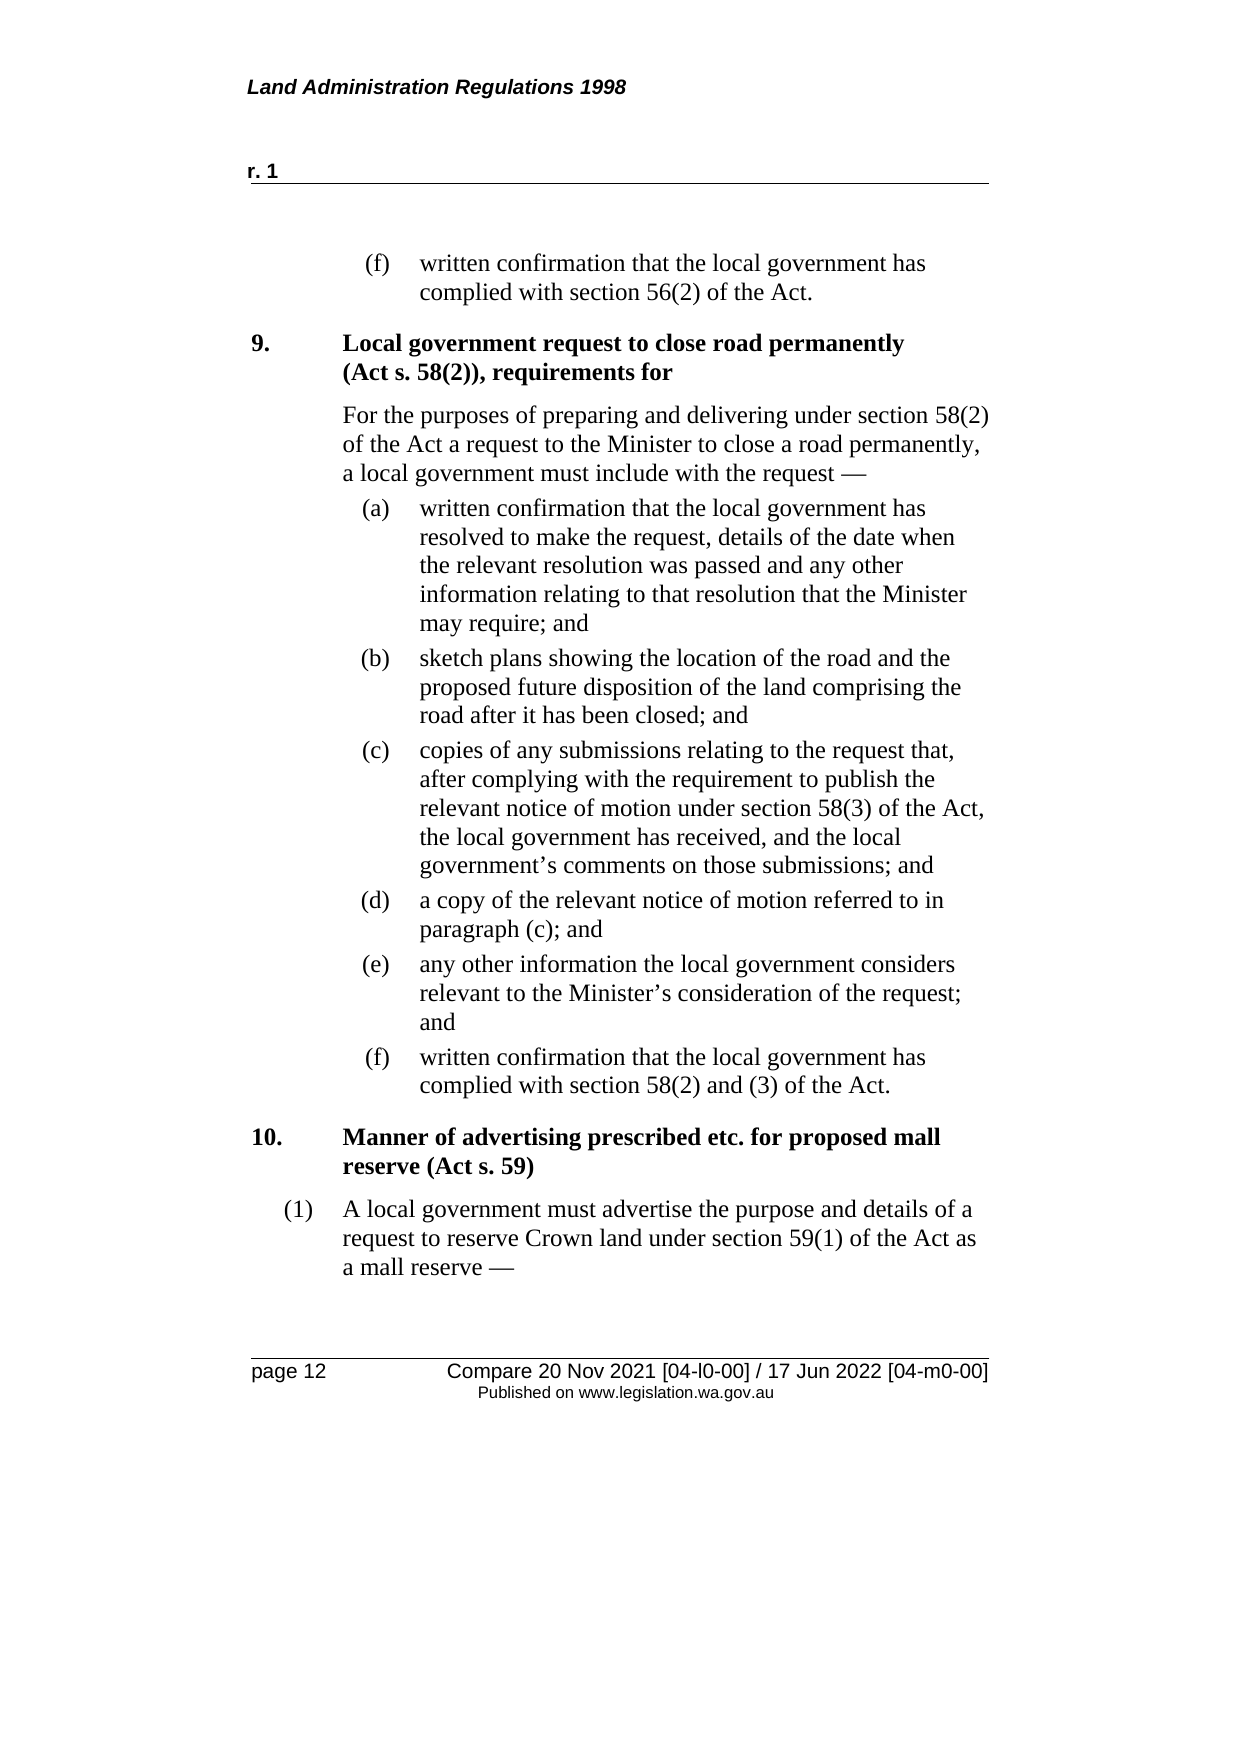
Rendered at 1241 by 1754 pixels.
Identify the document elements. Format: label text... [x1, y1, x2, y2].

text (c) copies of any submissions relating to the request that, after complying with the requirement to publish the relevant notice of motion under section 58(3) of the Act, the local government has received, and the local government’s comments on those submissions; and [251, 736, 989, 879]
text (f) written confirmation that the local government has complied with section 58(2) and (3) of the Act. [251, 1042, 989, 1099]
text (b) sketch plans showing the location of the road and the proposed future disposition of the land comprising the road after it has been closed; and [251, 643, 989, 729]
text (e) any other information the local government considers relevant to the Minister’s consideration of the request; and [251, 949, 989, 1036]
subtitle 9. Local government request to close road permanently (Act s. 58(2)), requirements for [251, 328, 989, 386]
text (a) written confirmation that the local government has resolved to make the request, details of the date when the relevant resolution was passed and any other information relating to that resolution that the Minister may require; and [251, 493, 989, 637]
text (d) a copy of the relevant notice of motion referred to in paragraph (c); and [251, 886, 989, 943]
subtitle 10. Manner of advertising prescribed etc. for proposed mall reserve (Act s. 59) [251, 1122, 989, 1180]
text (f) written confirmation that the local government has complied with section 56(2) of the Act. [251, 248, 989, 306]
text For the purposes of preparing and delivering under section 58(2) of the Act a request to the Minister to close a road permanently, a local government must include with the request — [251, 401, 989, 487]
text (1) A local government must advertise the purpose and details of a request to reserve Crown land under section 59(1) of the Act as a mall reserve — [251, 1194, 989, 1281]
